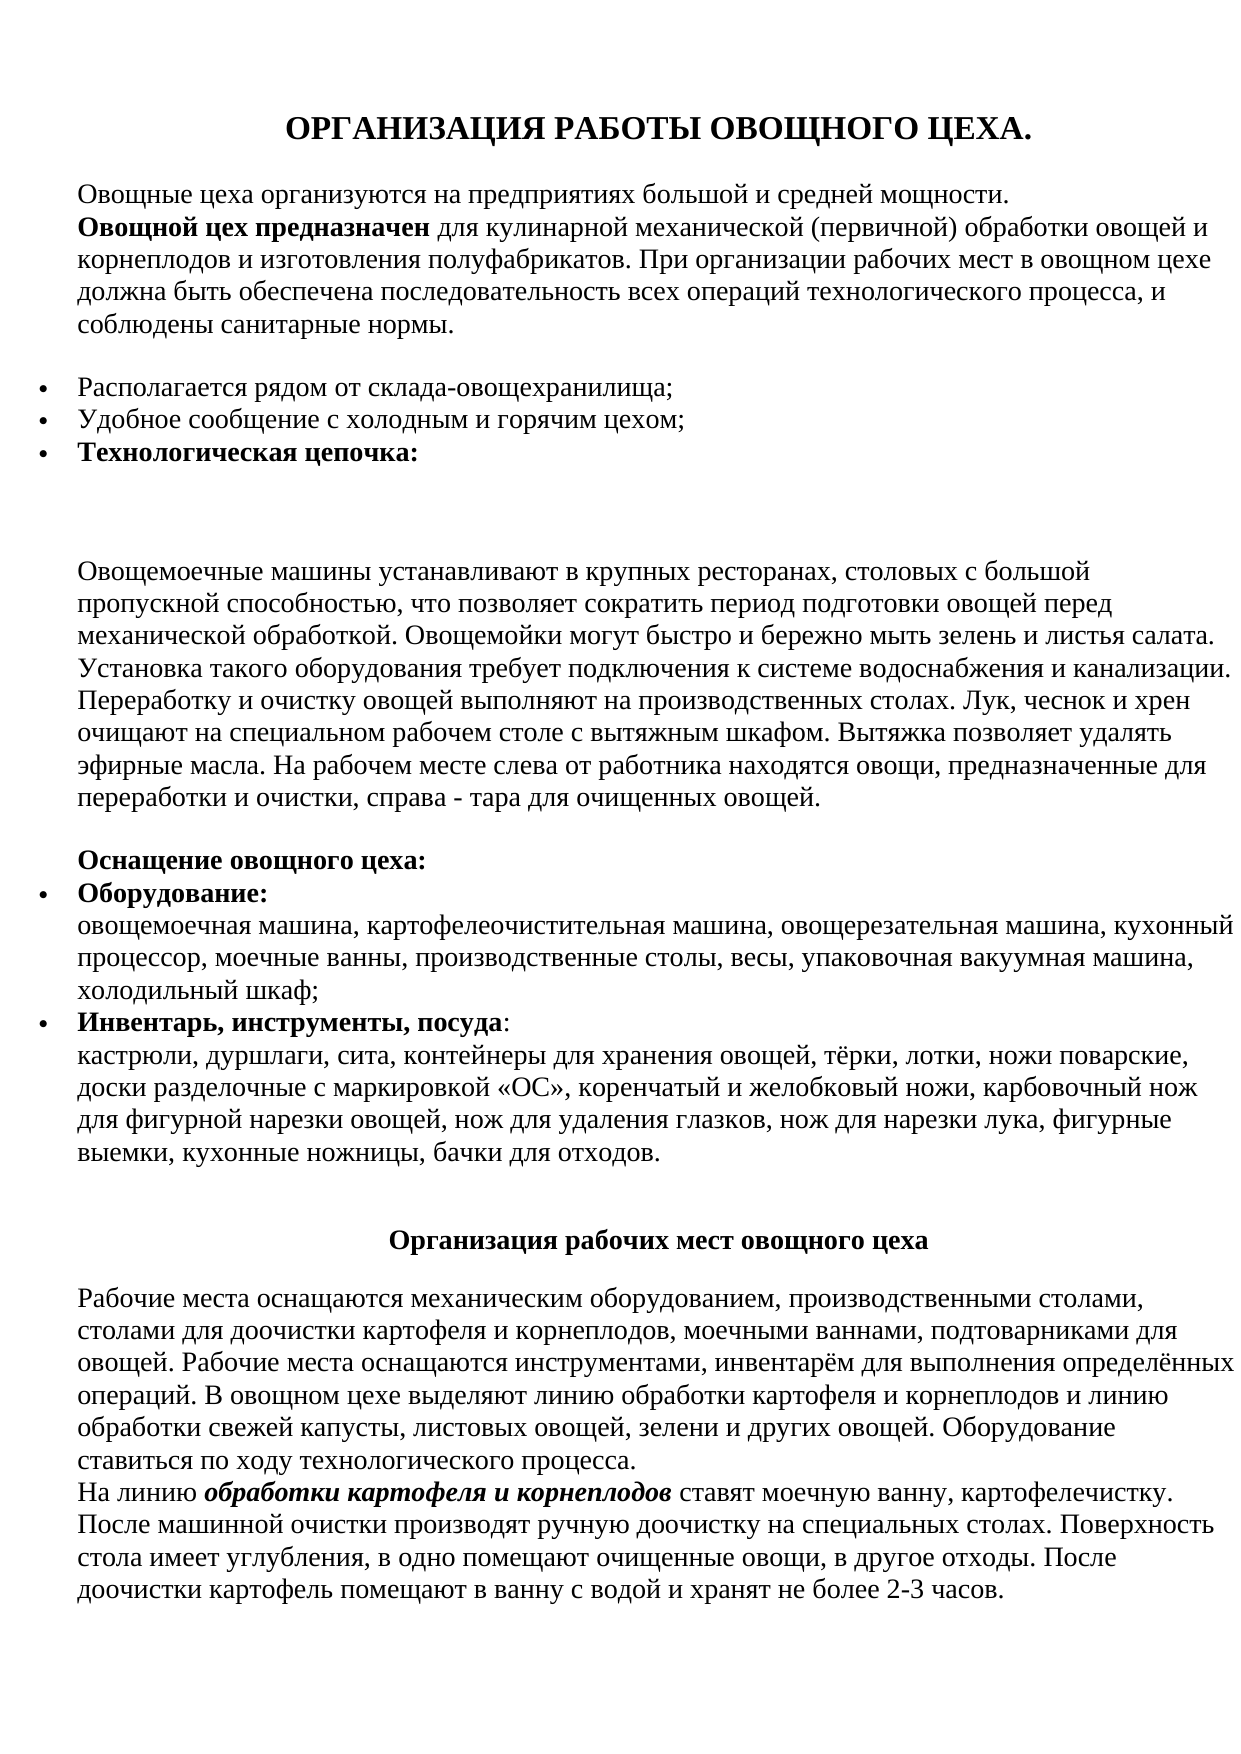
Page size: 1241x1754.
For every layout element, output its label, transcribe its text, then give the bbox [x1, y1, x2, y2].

text Овощные цеха организуются на предприятиях большой и средней мощности. [77, 177, 1240, 210]
text холодильный шкаф; [77, 973, 1240, 1005]
text Рабочие места оснащаются механическим оборудованием, производственными столами, столами для доочистки картофеля и корнеплодов, моечными ваннами, подтоварниками для овощей. Рабочие места оснащаются инструментами, инвентарём для выполнения определённых операций. В овощном цехе выделяют линию обработки картофеля и корнеплодов и линию обработки свежей капусты, листовых овощей, зелени и других овощей. Оборудование ставиться по ходу технологического процесса. [77, 1281, 1240, 1475]
list Оборудование: [39, 876, 1240, 908]
list Технологическая цепочка: [39, 435, 1240, 467]
text ОРГАНИЗАЦИЯ РАБОТЫ ОВОЩНОГО ЦЕХА. [77, 108, 1240, 147]
text На линию обработки картофеля и корнеплодов ставят моечную ванну, картофелечистку. После машинной очистки производят ручную доочистку на специальных столах. Поверхность стола имеет углубления, в одно помещают очищенные овощи, в другое отходы. После доочистки картофель помещают в ванну с водой и хранят не более 2-3 часов. [77, 1475, 1240, 1605]
list Инвентарь, инструменты, посуда: [39, 1005, 1240, 1038]
text Организация рабочих мест овощного цеха [77, 1223, 1240, 1256]
text Оснащение овощного цеха: [77, 843, 1240, 876]
text овощемоечная машина, картофелеочистительная машина, овощерезательная машина, кухонный процессор, моечные ванны, производственные столы, весы, упаковочная вакуумная машина, [77, 908, 1240, 973]
text Овощемоечные машины устанавливают в крупных ресторанах, столовых с большой пропускной способностью, что позволяет сократить период подготовки овощей перед механической обработкой. Овощемойки могут быстро и бережно мыть зелень и листья салата. Установка такого оборудования требует подключения к системе водоснабжения и канализации. Переработку и очистку овощей выполняют на производственных столах. Лук, чеснок и хрен очищают на специальном рабочем столе с вытяжным шкафом. Вытяжка позволяет удалять эфирные масла. На рабочем месте слева от работника находятся овощи, предназначенные для переработки и очистки, справа - тара для очищенных овощей. [77, 553, 1240, 813]
list Удобное сообщение с холодным и горячим цехом; [39, 402, 1240, 435]
list Располагается рядом от склада-овощехранилища; [39, 370, 1240, 402]
text Овощной цех предназначен для кулинарной механической (первичной) обработки овощей и корнеплодов и изготовления полуфабрикатов. При организации рабочих мест в овощном цехе должна быть обеспечена последовательность всех операций технологического процесса, и соблюдены санитарные нормы. [77, 210, 1240, 339]
text кастрюли, дуршлаги, сита, контейнеры для хранения овощей, тёрки, лотки, ножи поварские, доски разделочные с маркировкой «ОС», коренчатый и желобковый ножи, карбовочный нож для фигурной нарезки овощей, нож для удаления глазков, нож для нарезки лука, фигурные выемки, кухонные ножницы, бачки для отходов. [77, 1038, 1240, 1167]
